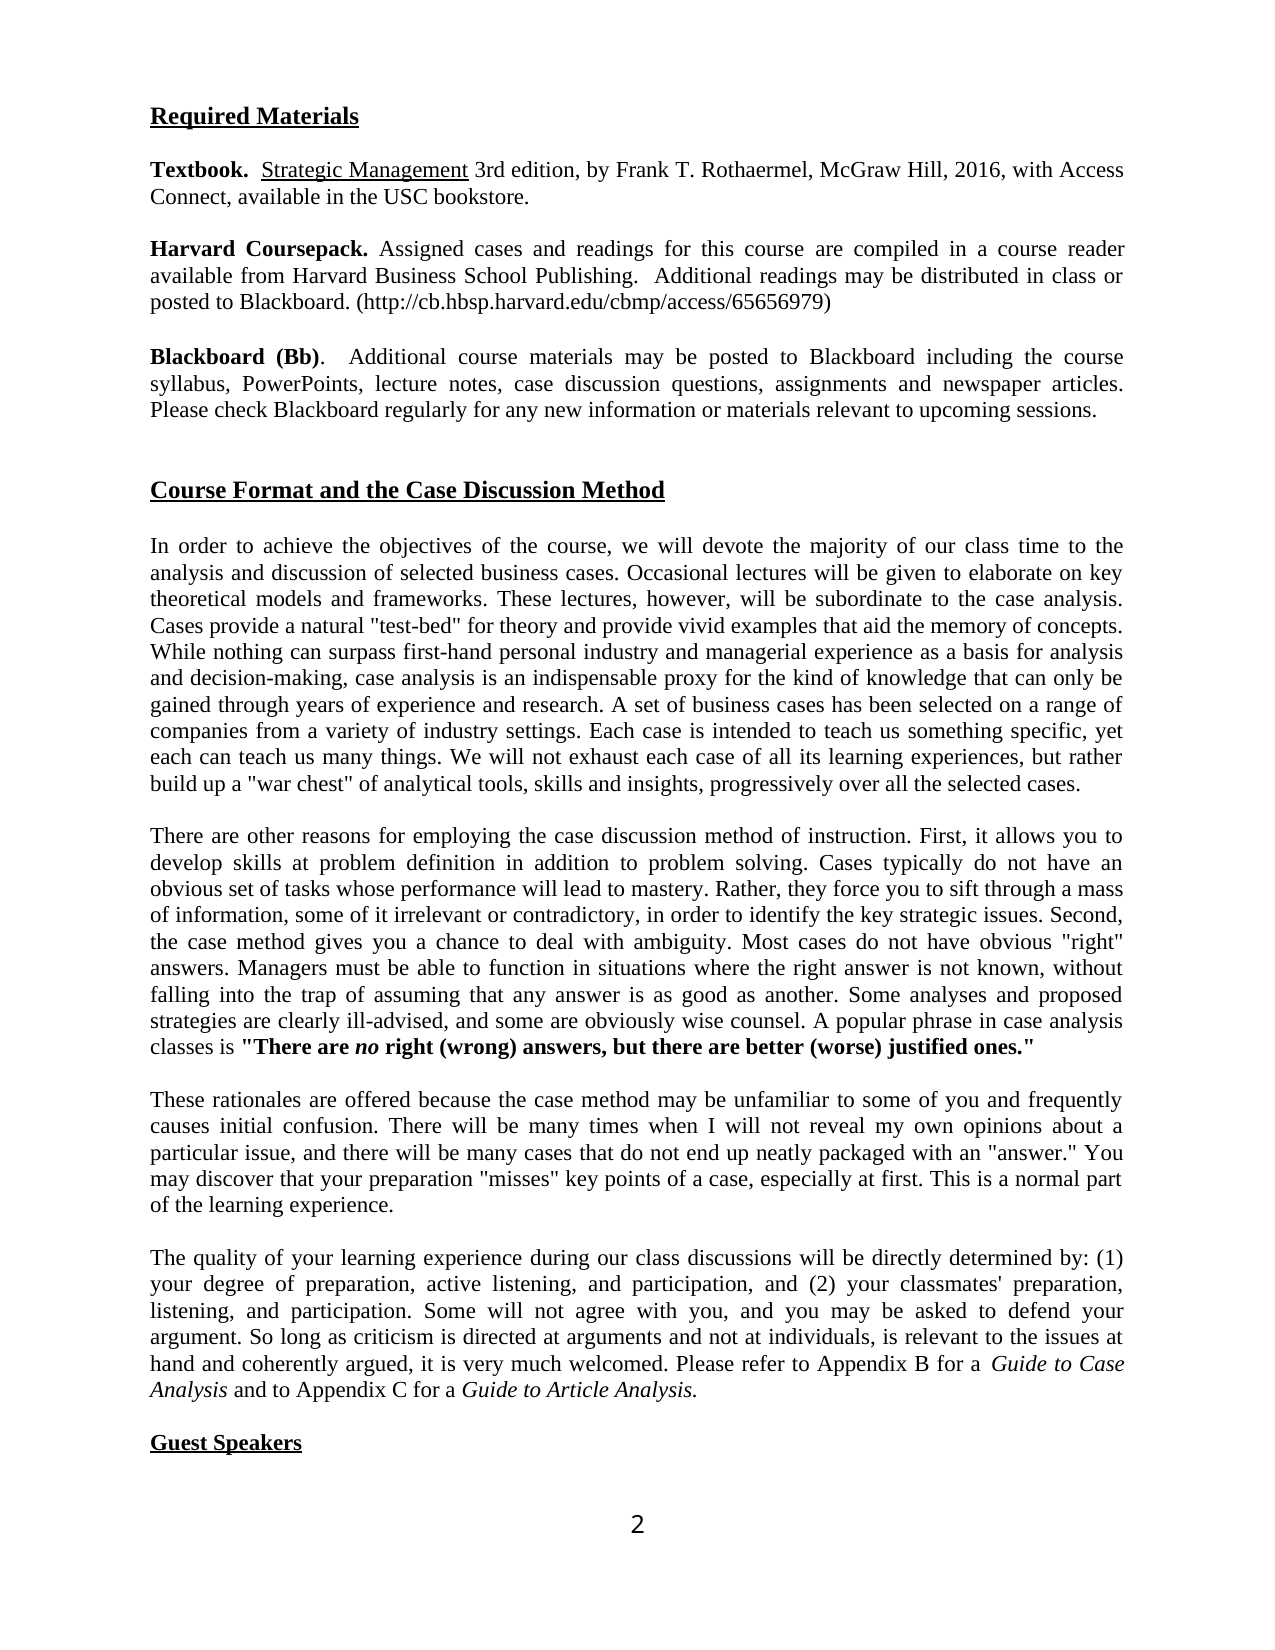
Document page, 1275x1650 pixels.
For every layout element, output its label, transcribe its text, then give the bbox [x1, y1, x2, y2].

text Required Materials [150, 101, 1125, 130]
text In order to achieve the objectives of the course, we will devote the majority of our class time to the analysis and discussion of selected business cases. Occasional lectures will be given to elaborate on key theoretical models and frameworks. These lectures, however, will be subordinate to the case analysis. Cases provide a natural "test-bed" for theory and provide vivid examples that aid the memory of concepts. While nothing can surpass first-hand personal industry and managerial experience as a basis for analysis and decision-making, case analysis is an indispensable proxy for the kind of knowledge that can only be gained through years of experience and research. A set of business cases has been selected on a range of companies from a variety of industry settings. Each case is intended to teach us something specific, yet each can teach us many things. We will not exhaust each case of all its learning experiences, but rather build up a "war chest" of analytical tools, skills and insights, progressively over all the selected cases. [150, 533, 1125, 796]
text These rationales are offered because the case method may be unfamiliar to some of you and frequently causes initial confusion. There will be many times when I will not reveal my own opinions about a particular issue, and there will be many cases that do not end up neatly packaged with an "answer." You may discover that your preparation "misses" key points of a case, especially at first. This is a normal part of the learning experience. [150, 1086, 1125, 1218]
text The quality of your learning experience during our class discussions will be directly determined by: (1) your degree of preparation, active listening, and participation, and (2) your classmates' preparation, listening, and participation. Some will not agree with you, and you may be asked to defend your argument. So long as criticism is directed at arguments and not at individuals, is relevant to the issues at hand and coherently argued, it is very much welcomed. Please refer to Appendix B for a Guide to Case Analysis and to Appendix C for a Guide to Article Analysis. [150, 1244, 1125, 1402]
text Blackboard (Bb). Additional course materials may be posted to Blackboard including the course syllabus, PowerPoints, lecture notes, case discussion questions, assignments and newspaper articles. Please check Blackboard regularly for any new information or materials relevant to upcoming sessions. [150, 343, 1125, 422]
text Guest Speakers [150, 1429, 1125, 1455]
text Textbook. Strategic Management 3rd edition, by Frank T. Rothaermel, McGraw Hill, 2016, with Access Connect, available in the USC bookstore. [150, 156, 1125, 209]
text There are other reasons for employing the case discussion method of instruction. First, it allows you to develop skills at problem definition in addition to problem solving. Cases typically do not have an obvious set of tasks whose performance will lead to mastery. Rather, they force you to sift through a mass of information, some of it irrelevant or contradictory, in order to identify the key strategic issues. Second, the case method gives you a chance to deal with ambiguity. Most cases do not have obvious "right" answers. Managers must be able to function in situations where the right answer is not known, without falling into the trap of assuming that any answer is as good as another. Some analyses and proposed strategies are clearly ill-advised, and some are obviously wise counsel. A popular phrase in case analysis classes is "There are no right (wrong) answers, but there are better (worse) justified ones." [150, 822, 1125, 1060]
text Course Format and the Case Discussion Method [150, 475, 1125, 504]
text Harvard Coursepack. Assigned cases and readings for this course are compiled in a course reader available from Harvard Business School Publishing. Additional readings may be distributed in class or posted to Blackboard. (http://cb.hbsp.harvard.edu/cbmp/access/65656979) [150, 236, 1125, 314]
